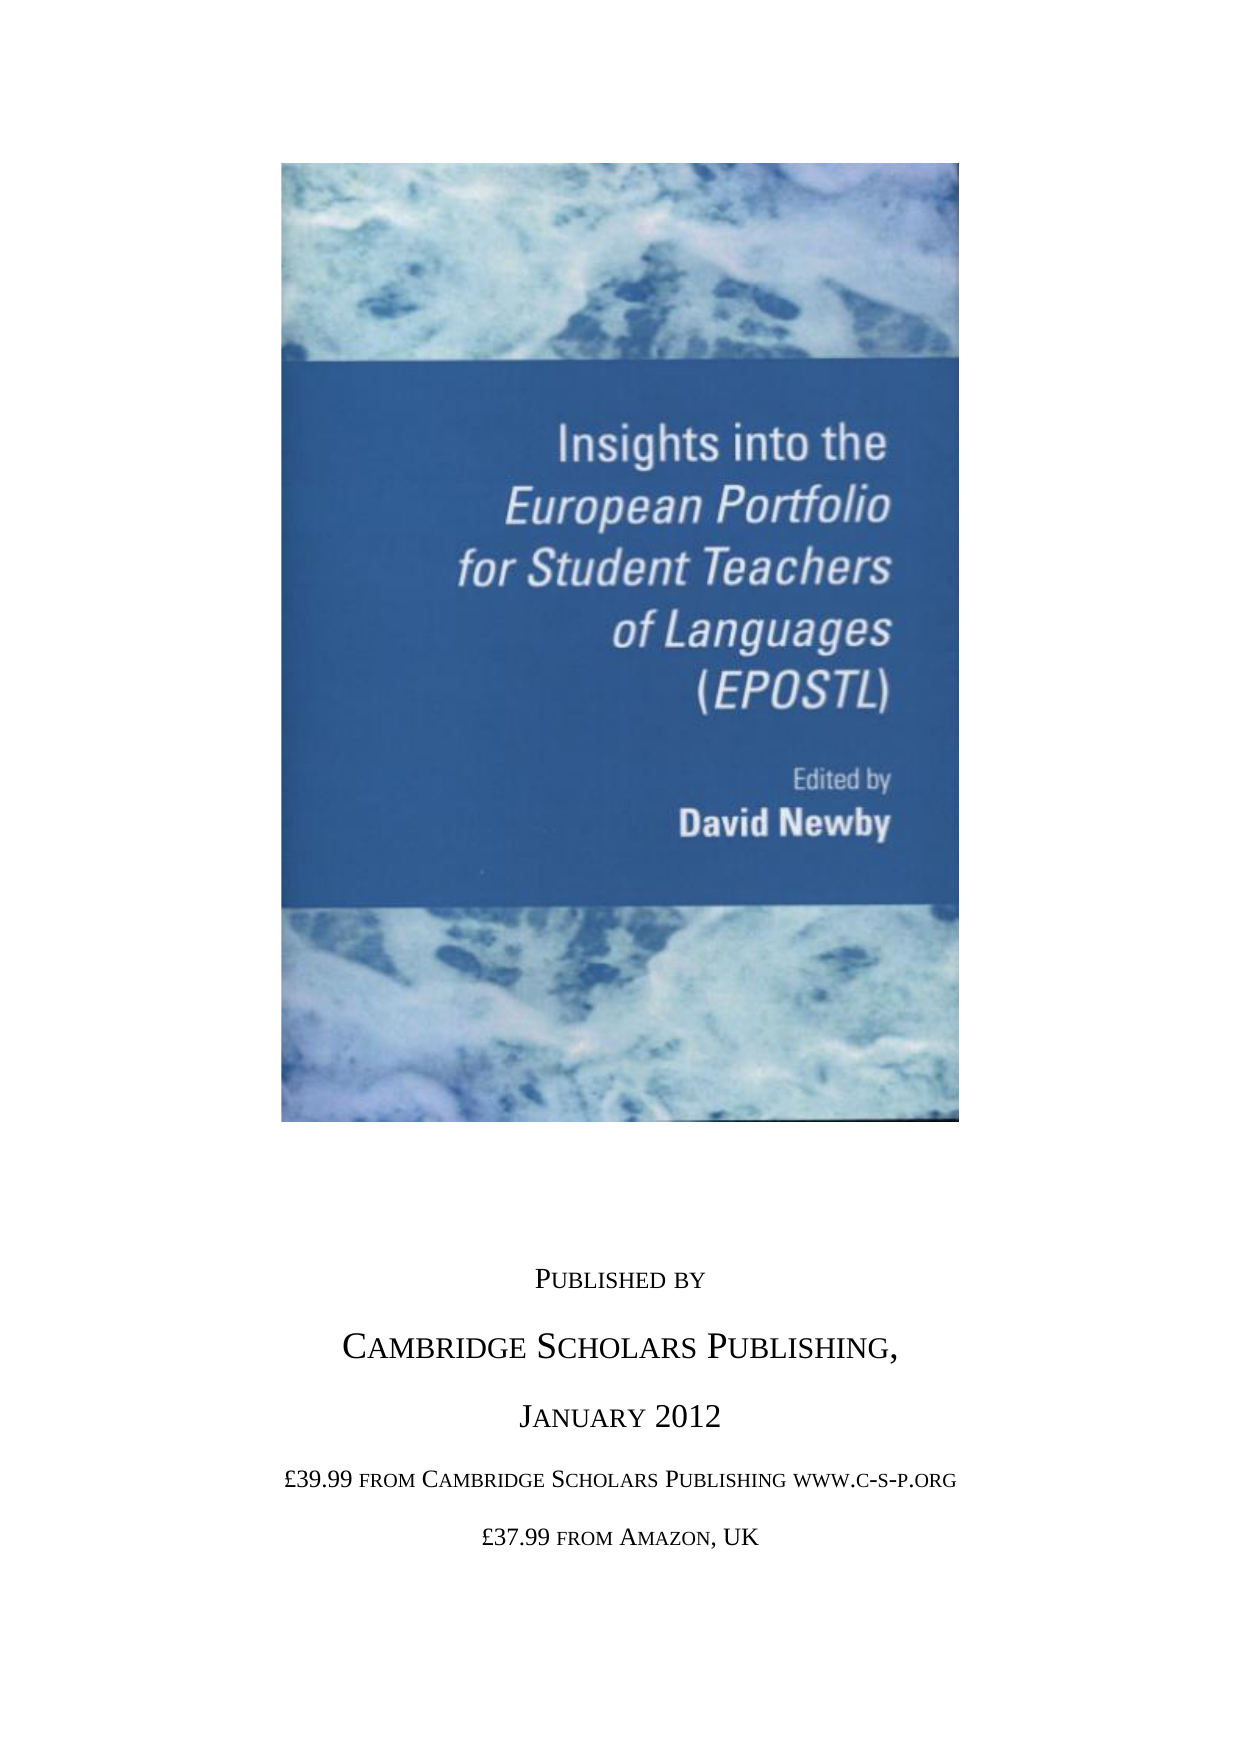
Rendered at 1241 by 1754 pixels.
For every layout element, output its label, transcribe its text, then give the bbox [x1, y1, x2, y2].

title January 2012 [148, 1396, 1093, 1434]
title £39.99 from Cambridge Scholars Publishing www.c-s-p.org [148, 1464, 1093, 1492]
title Published by [148, 1261, 1093, 1295]
title £37.99 from Amazon, UK [148, 1522, 1093, 1550]
picture [281, 163, 959, 1120]
title Cambridge Scholars Publishing, [148, 1324, 1093, 1367]
